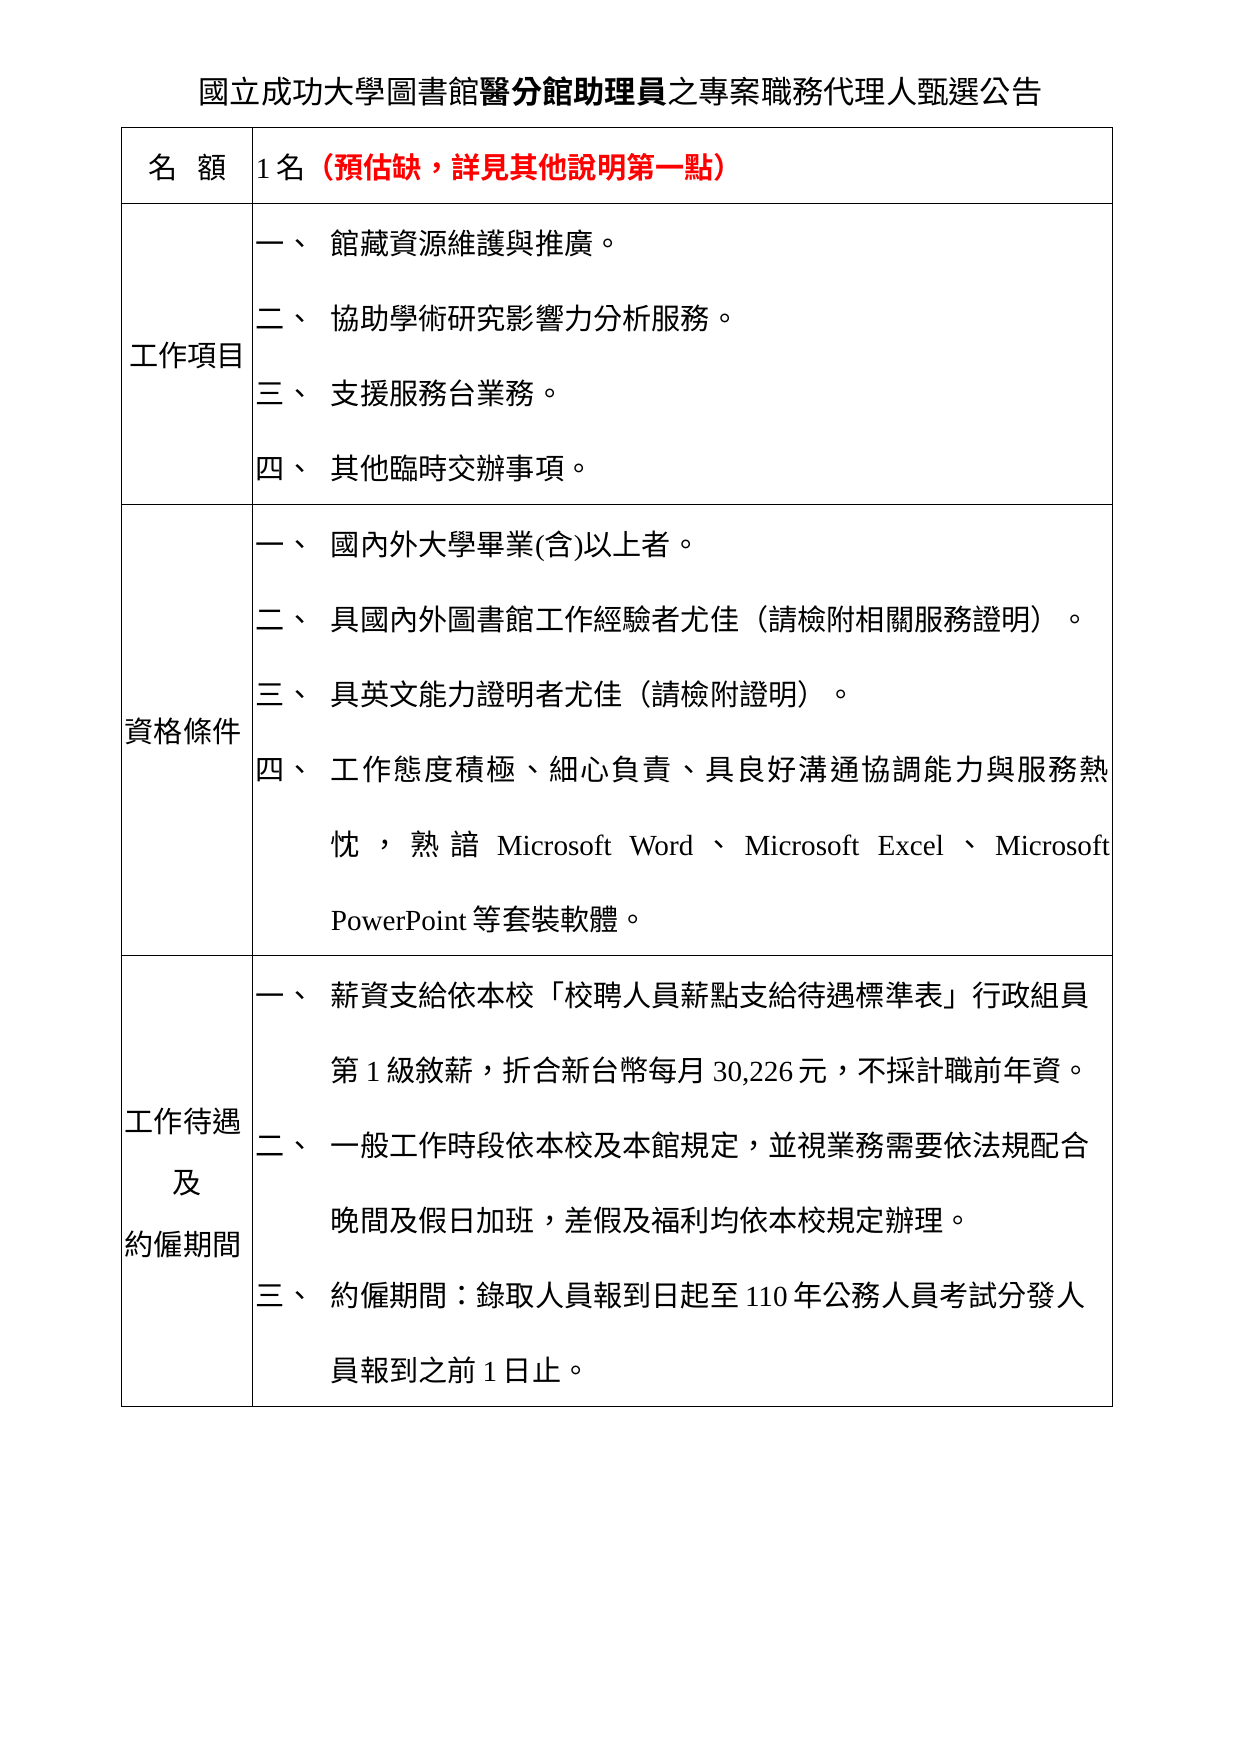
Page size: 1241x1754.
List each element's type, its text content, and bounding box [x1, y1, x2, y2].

text 國立成功大學圖書館醫分館助理員之專案職務代理人甄選公告 [118, 52, 1122, 127]
table_cell 工作項目 [122, 204, 252, 504]
table_cell 資格條件 [122, 505, 252, 955]
table_cell 薪資支給依本校「校聘人員薪點支給待遇標準表」行政組員第1級敘薪，折合新台幣每月30,226元，不採計職前年資。 一般工作時段依本校及本館規定，並視業務需要依法規配合晚間及假日加班，差假及福利均依本校規定辦理。 約僱期間：錄取人員報到日起至110年公務人員考試分發人員報到之前1日止。 [253, 956, 1112, 1406]
table_cell 工作待遇 及 約僱期間 [122, 956, 252, 1406]
table_cell 國內外大學畢業(含)以上者。 具國內外圖書館工作經驗者尤佳（請檢附相關服務證明）。 具英文能力證明者尤佳（請檢附證明）。 工作態度積極、細心負責、具良好溝通協調能力與服務熱忱，熟諳Microsoft Word、Microsoft Excel、Microsoft PowerPoint等套裝軟體。 [253, 505, 1112, 955]
table_header 名 額 [122, 128, 252, 203]
table_cell 館藏資源維護與推廣。 協助學術研究影響力分析服務。 支援服務台業務。 其他臨時交辦事項。 [253, 204, 1112, 504]
table_header 1名（預估缺，詳見其他說明第一點） [253, 128, 1112, 203]
